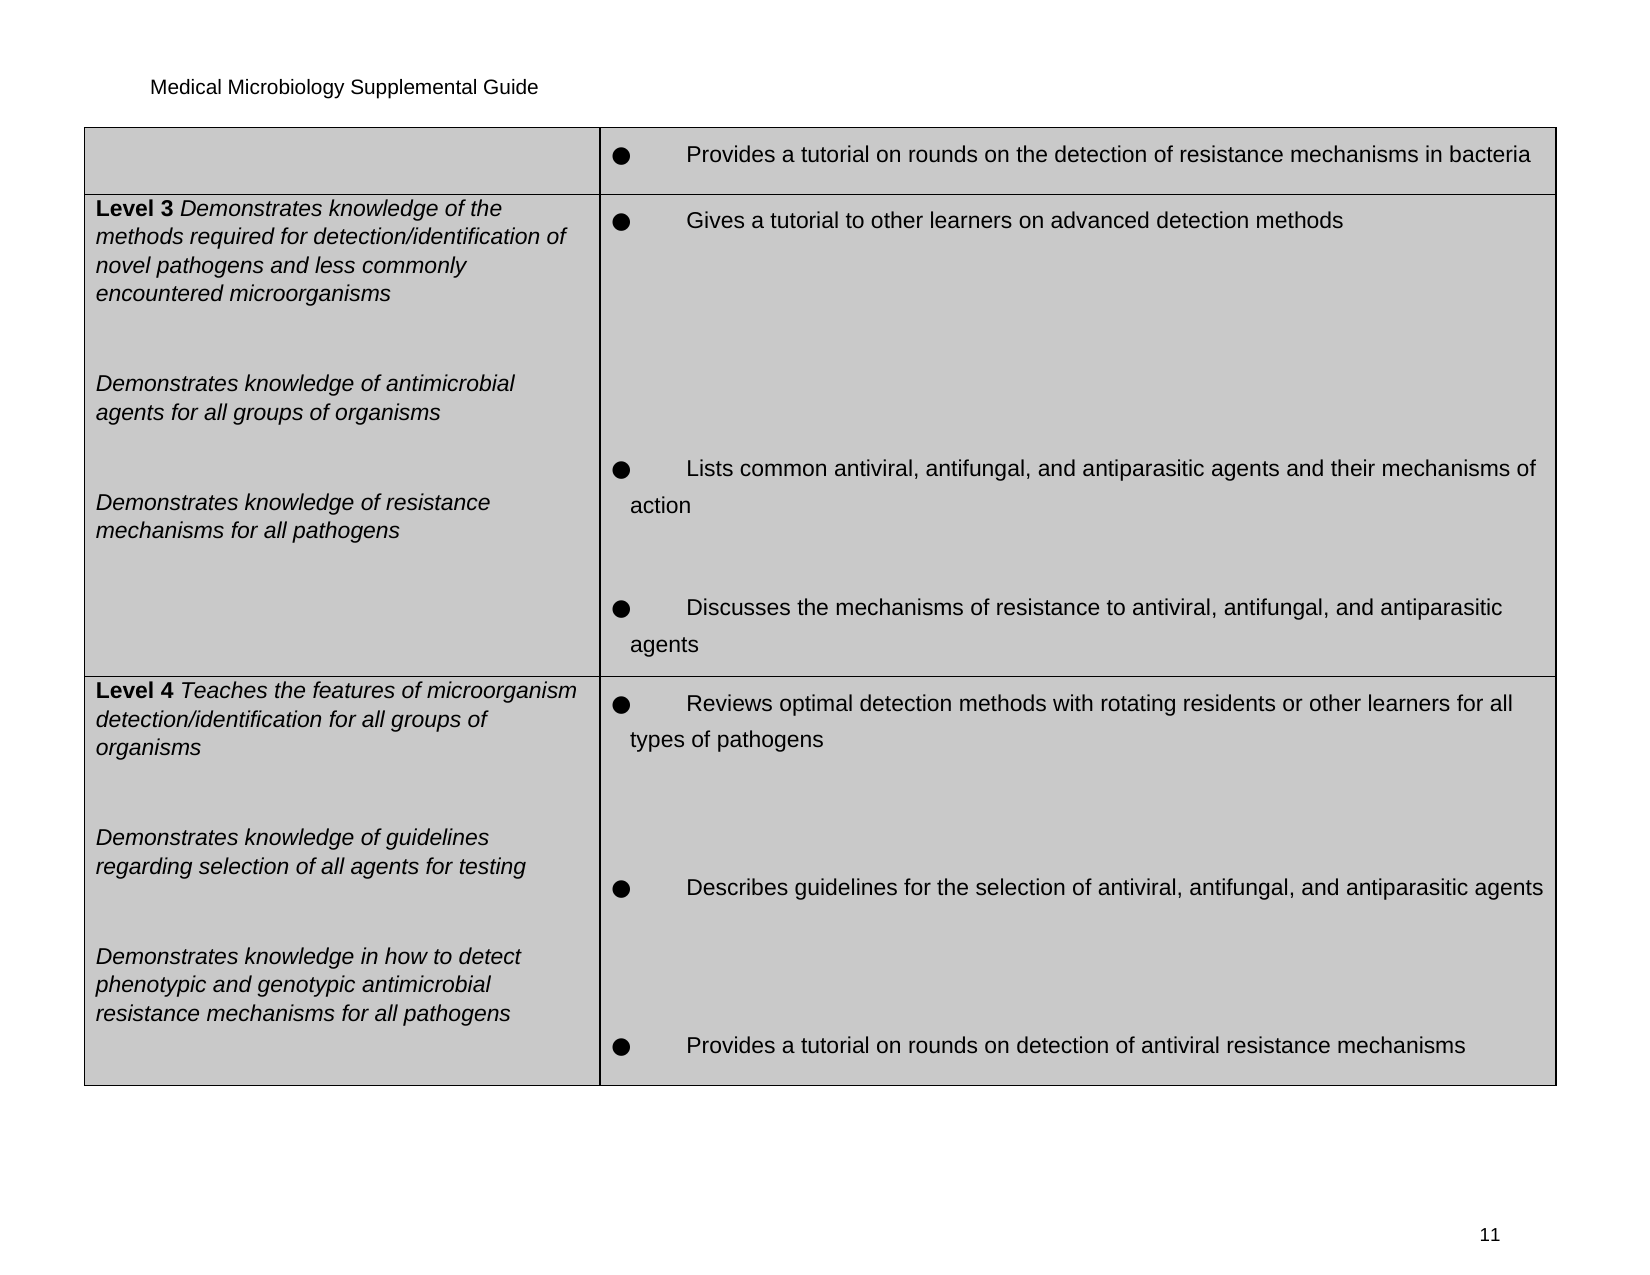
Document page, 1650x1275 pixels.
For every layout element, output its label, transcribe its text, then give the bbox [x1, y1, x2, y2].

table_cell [601, 677, 1555, 1085]
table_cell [85, 128, 599, 194]
table_cell Gives a tutorial to other learners on advanced detection methods Lists common antiviral, antifungal, and antiparasitic agents and their mechanisms of action Discusses the mechanisms of resistance to antiviral, antifungal, and antiparasitic agents [601, 195, 1555, 676]
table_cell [601, 128, 1555, 194]
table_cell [85, 677, 599, 1085]
table_cell Level 3 Demonstrates knowledge of the methods required for detection/identification of novel pathogens and less commonly encountered microorganisms Demonstrates knowledge of antimicrobial agents for all groups of organisms Demonstrates knowledge of resistance mechanisms for all pathogens [85, 195, 599, 676]
